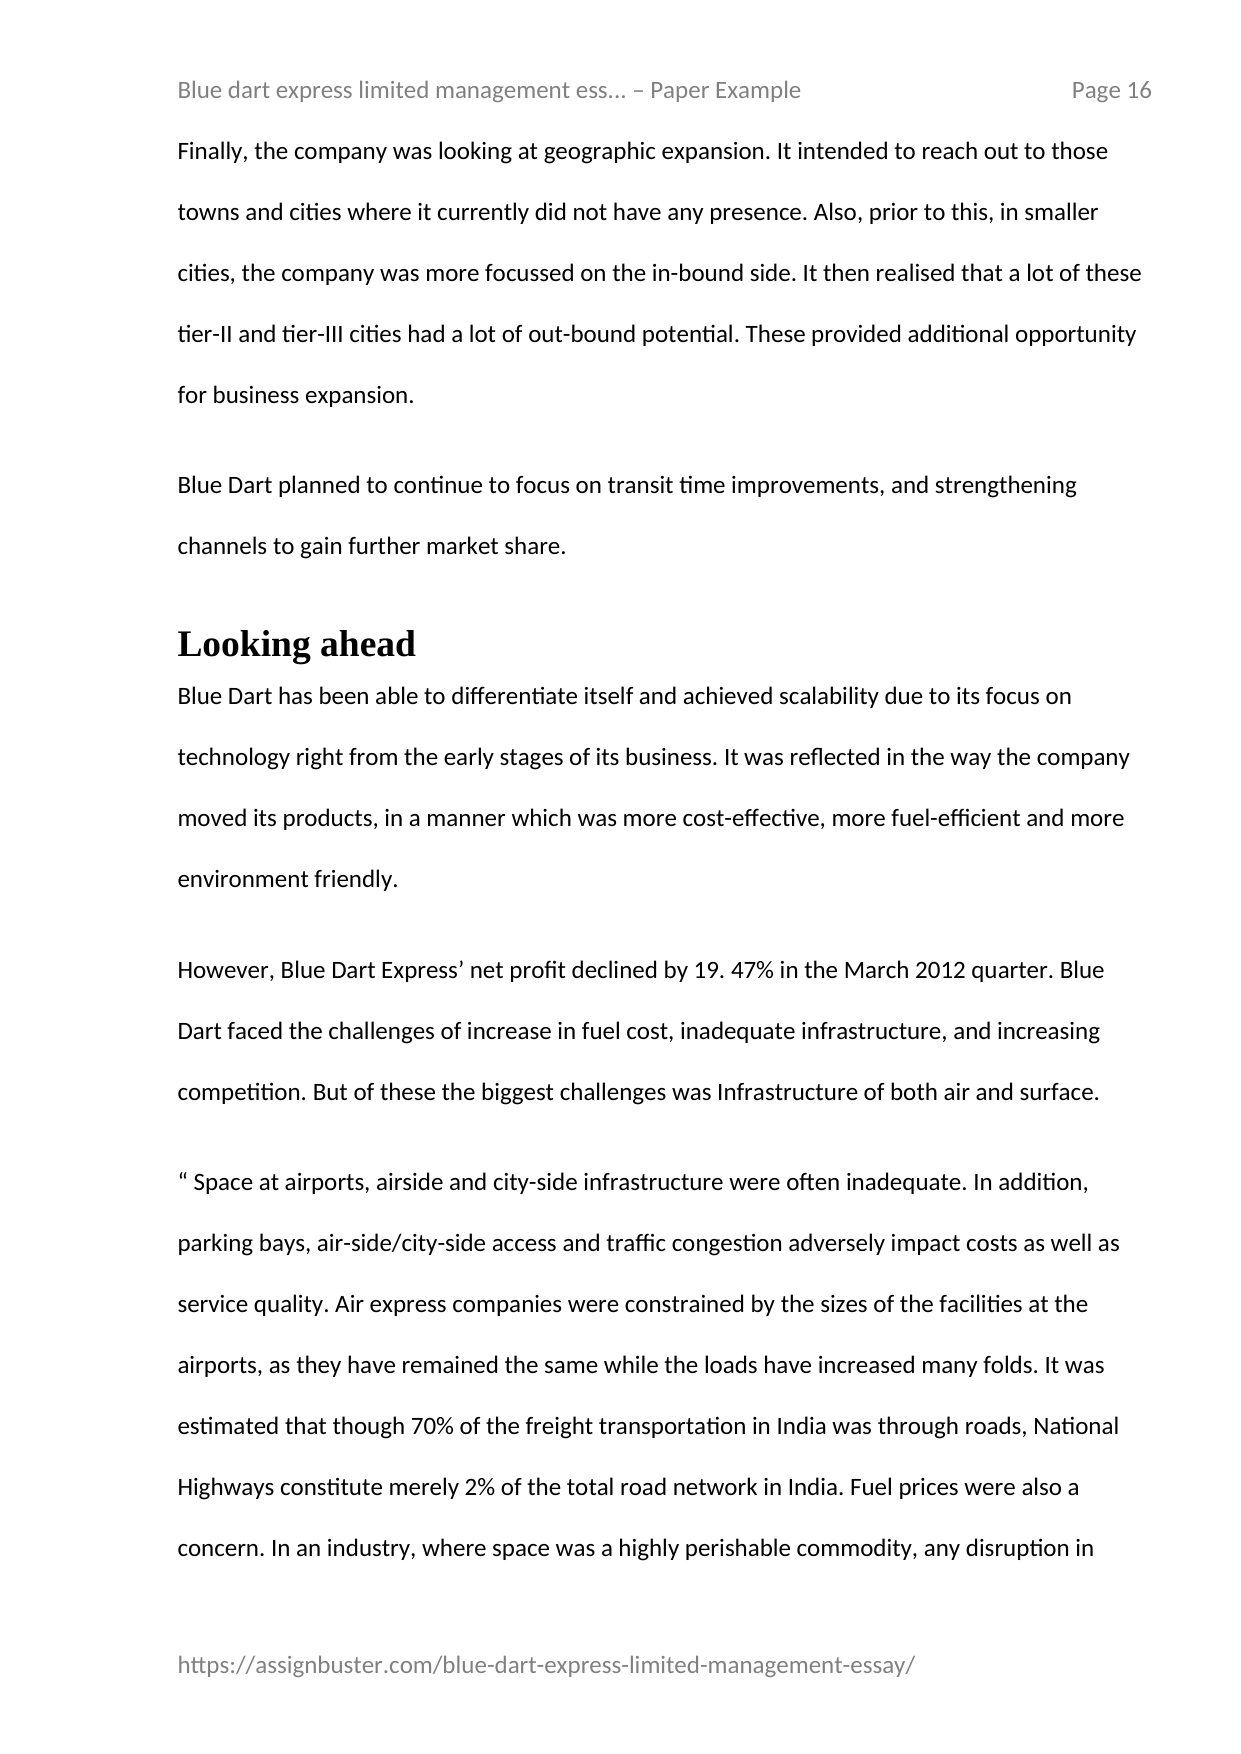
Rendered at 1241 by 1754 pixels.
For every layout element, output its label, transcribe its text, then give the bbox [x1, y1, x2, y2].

text However, Blue Dart Express’ net profit declined by 19. 47% in the March 2012 quarter. Blue Dart faced the challenges of increase in fuel cost, inadequate infrastructure, and increasing competition. But of these the biggest challenges was Infrastructure of both air and surface. [177, 954, 1152, 1106]
text Finally, the company was looking at geographic expansion. It intended to reach out to those towns and cities where it currently did not have any presence. Also, prior to this, in smaller cities, the company was more focussed on the in-bound side. It then realised that a lot of these tier-II and tier-III cities had a lot of out-bound potential. These provided additional opportunity for business expansion. [177, 135, 1152, 409]
subtitle Looking ahead [177, 621, 1152, 664]
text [177, 1166, 1152, 1563]
text Blue Dart has been able to differentiate itself and achieved scalability due to its focus on technology right from the early stages of its business. It was reflected in the way the company moved its products, in a manner which was more cost-effective, more fuel-efficient and more environment friendly. [177, 680, 1152, 894]
text Blue Dart planned to continue to focus on transit time improvements, and strengthening channels to gain further market share. [177, 469, 1152, 561]
